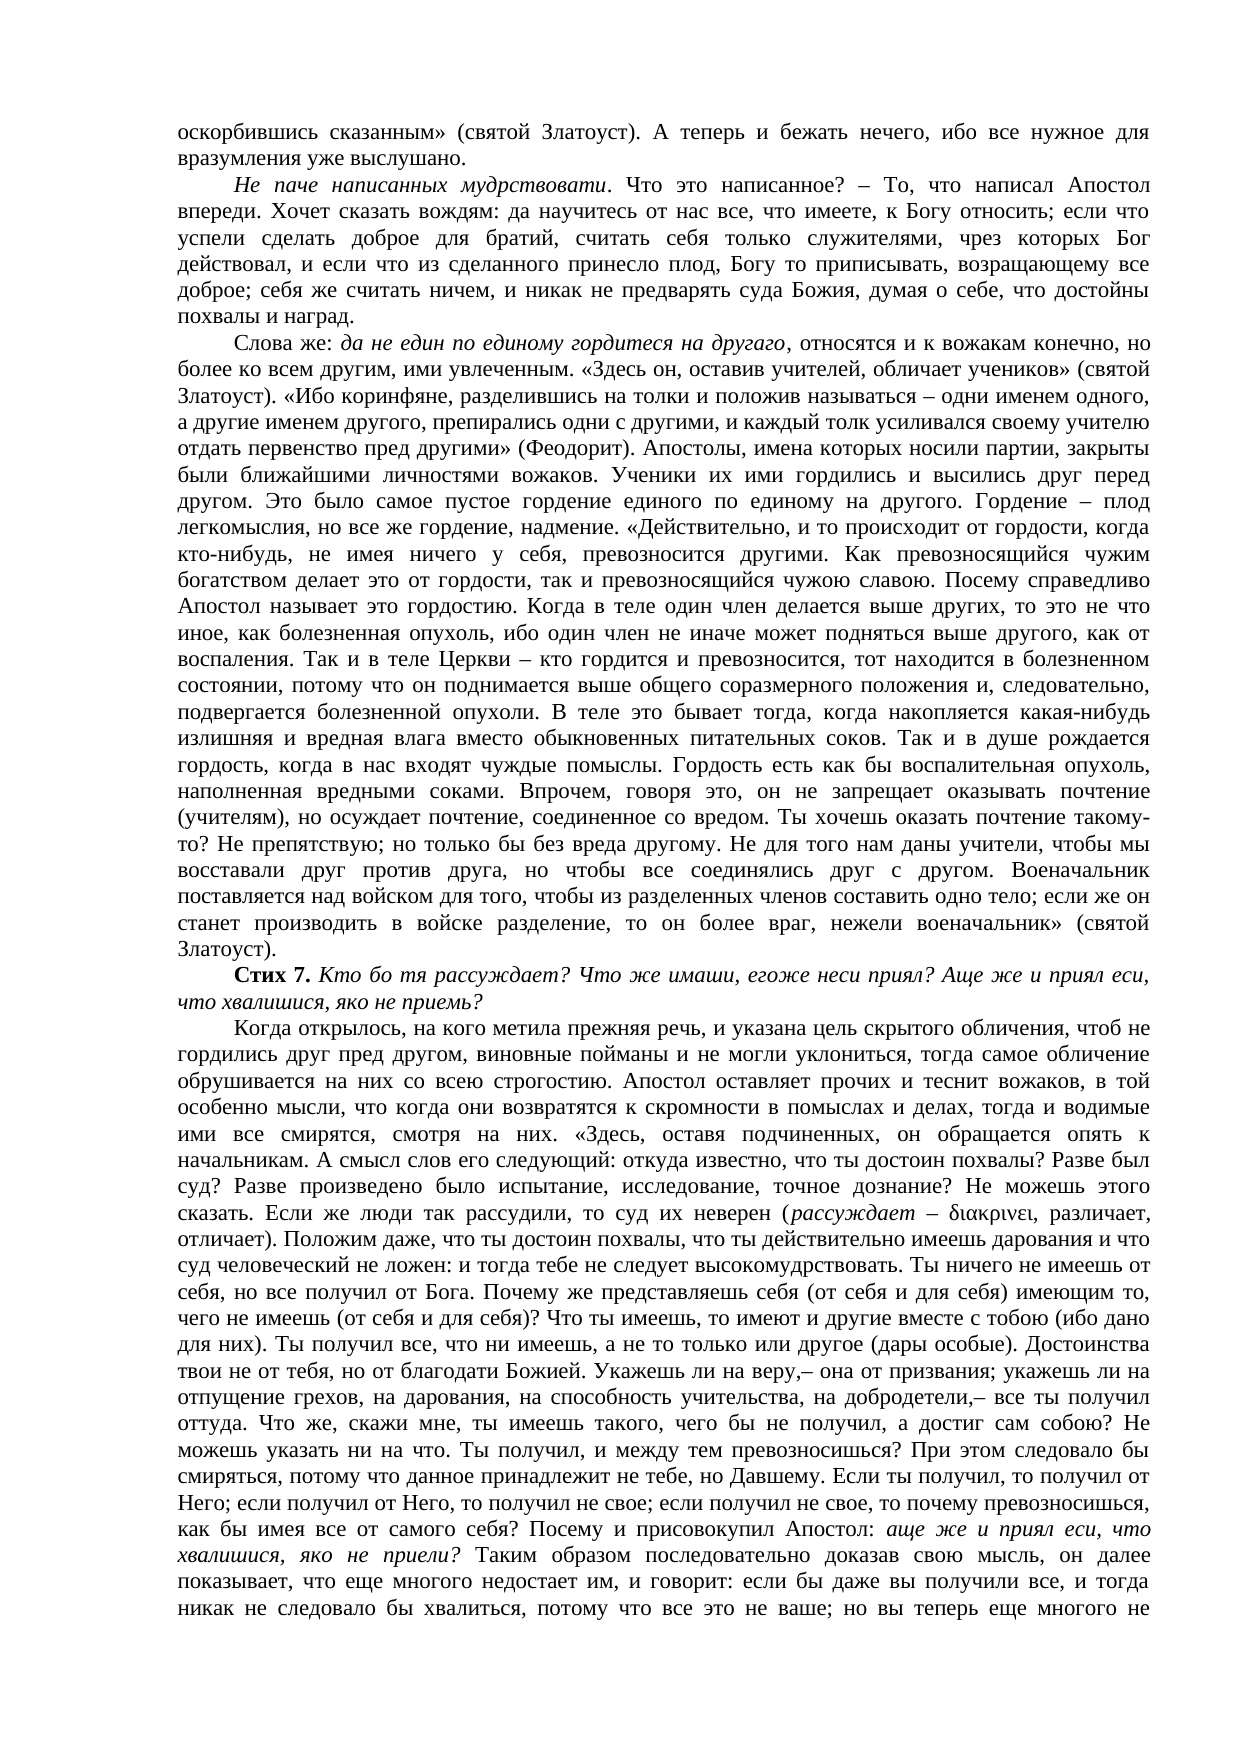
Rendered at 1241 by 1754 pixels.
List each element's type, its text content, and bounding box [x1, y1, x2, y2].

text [177, 1014, 1152, 1620]
text Стих 7. Кто бо тя рассуждает? Что же имаши, егоже неси приял? Аще же и приял еси, что хвалишися, яко не приемь? [177, 961, 1152, 1014]
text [177, 118, 1152, 171]
text Не паче написанных мудрствовати. Что это написанное? – То, что написал Апостол впереди. Хочет сказать вождям: да научитесь от нас все, что имеете, к Богу относить; если что успели сделать доброе для братий, считать себя только служителями, чрез которых Бог действовал, и если что из сделанного принесло плод, Богу то приписывать, возращающему все доброе; себя же считать ничем, и никак не предварять суда Божия, думая о себе, что достойны похвалы и наград. [177, 171, 1152, 329]
text Слова же: да не един по единому гордитеся на другаго, относятся и к вожакам конечно, но более ко всем другим, ими увлеченным. «Здесь он, оставив учителей, обличает учеников» (святой Златоуст). «Ибо коринфяне, разделившись на толки и положив называться – одни именем одного, а другие именем другого, препирались одни с другими, и каждый толк усиливался своему учителю отдать первенство пред другими» (Феодорит). Апостолы, имена которых носили партии, закрыты были ближайшими личностями вожаков. Ученики их ими гордились и высились друг перед другом. Это было самое пустое гордение единого по единому на другого. Гордение – плод легкомыслия, но все же гордение, надмение. «Действительно, и то происходит от гордости, когда кто-нибудь, не имея ничего у себя, превозносится другими. Как превозносящийся чужим богатством делает это от гордости, так и превозносящийся чужою славою. Посему справедливо Апостол называет это гордостию. Когда в теле один член делается выше других, то это не что иное, как болезненная опухоль, ибо один член не иначе может подняться выше другого, как от воспаления. Так и в теле Церкви – кто гордится и превозносится, тот находится в болезненном состоянии, потому что он поднимается выше общего соразмерного положения и, следовательно, подвергается болезненной опухоли. В теле это бывает тогда, когда накопляется какая-нибудь излишняя и вредная влага вместо обыкновенных питательных соков. Так и в душе рождается гордость, когда в нас входят чуждые помыслы. Гордость есть как бы воспалительная опухоль, наполненная вредными соками. Впрочем, говоря это, он не запрещает оказывать почтение (учителям), но осуждает почтение, соединенное со вредом. Ты хочешь оказать почтение такому-то? Не препятствую; но только бы без вреда другому. Не для того нам даны учители, чтобы мы восставали друг против друга, но чтобы все соединялись друг с другом. Военачальник поставляется над войском для того, чтобы из разделенных членов составить одно тело; если же он станет производить в войске разделение, то он более враг, нежели военачальник» (святой Златоуст). [177, 329, 1152, 961]
